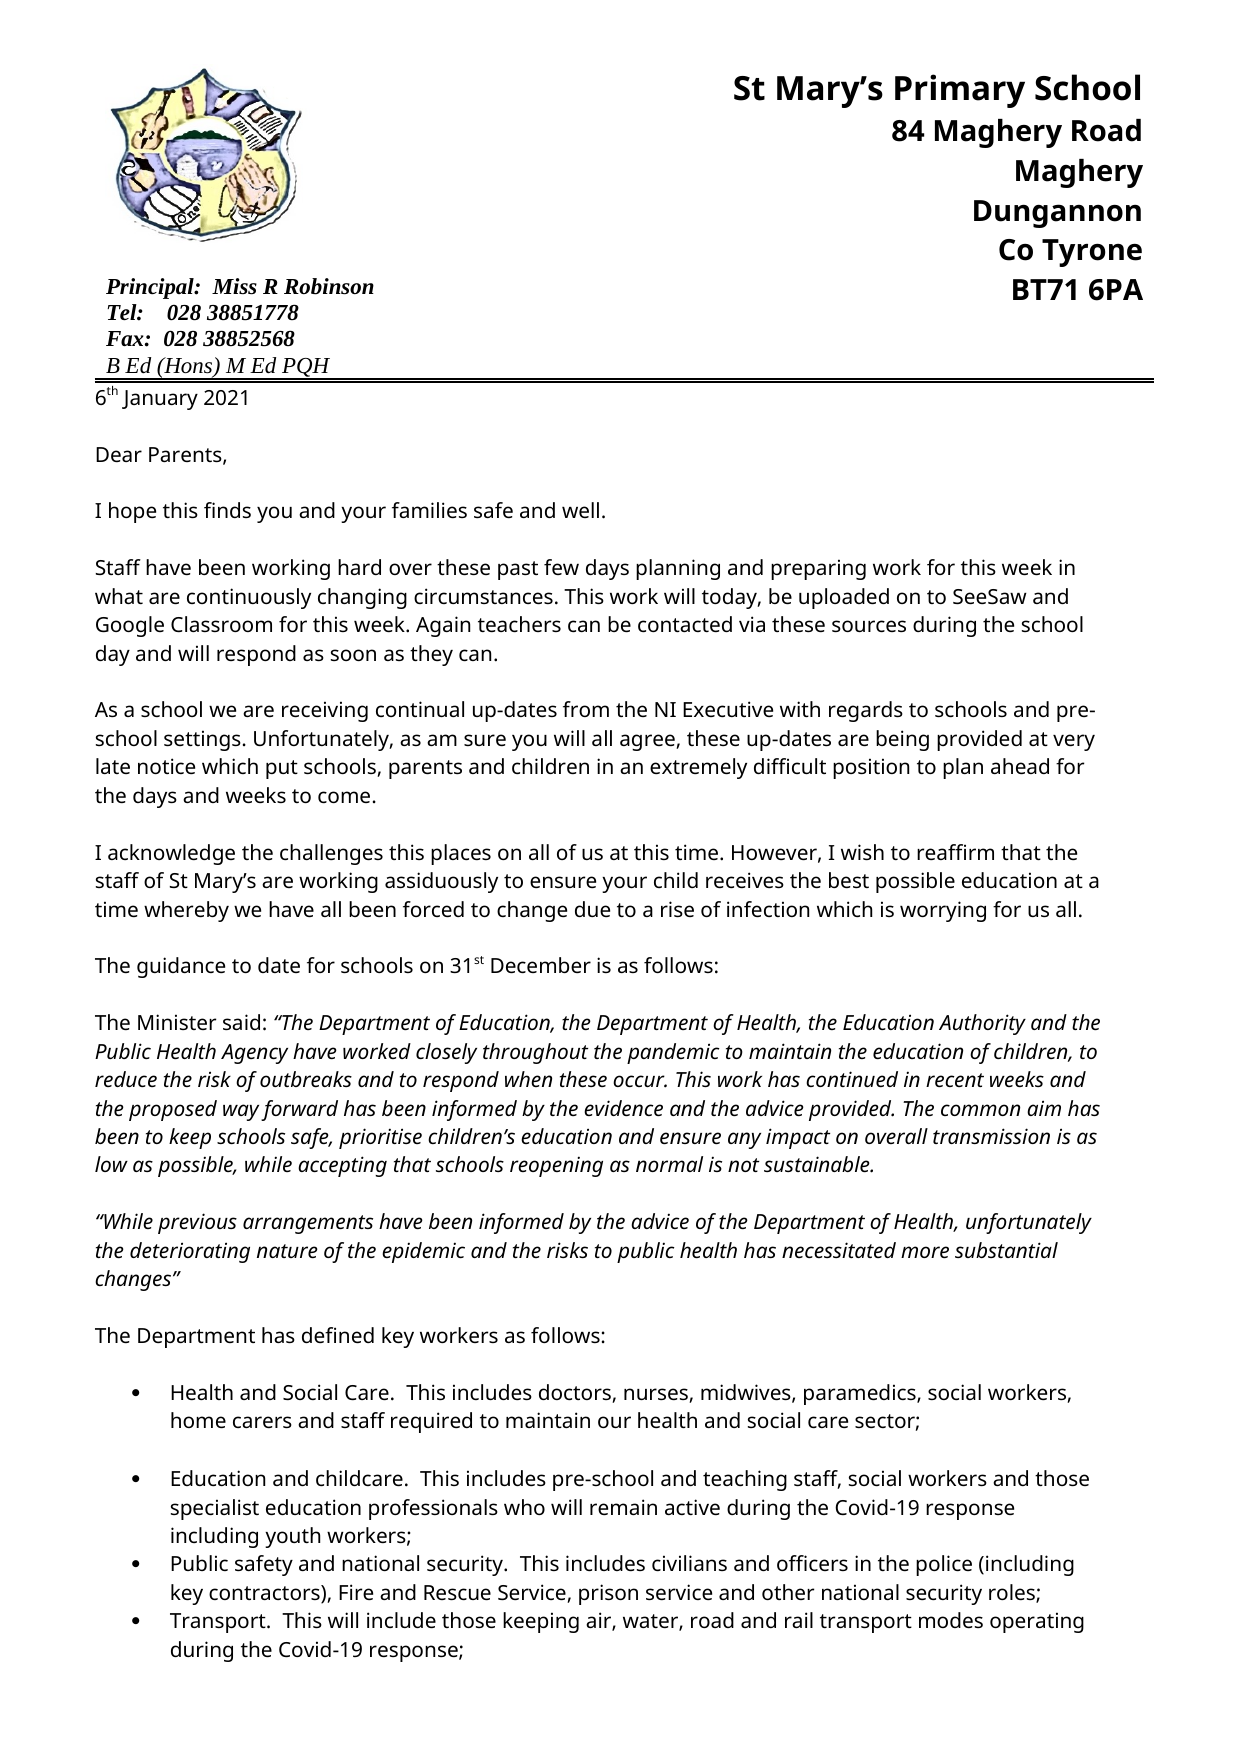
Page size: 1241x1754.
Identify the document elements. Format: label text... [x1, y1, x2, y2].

table_header Principal: Miss R Robinson Tel: 028 38851778 Fax: 028 38852568 B Ed (Hons) M Ed PQH [95, 65, 538, 378]
list Health and Social Care. This includes doctors, nurses, midwives, paramedics, social workers, home carers and staff required to maintain our health and social care sector; [132, 1378, 1110, 1435]
text I acknowledge the challenges this places on all of us at this time. However, I wish to reaffirm that the staff of St Mary’s are working assiduously to ensure your child receives the best possible education at a time whereby we have all been forced to change due to a rise of infection which is worrying for us all. [94, 838, 1110, 923]
text As a school we are receiving continual up-dates from the NI Executive with regards to schools and pre-school settings. Unfortunately, as am sure you will all agree, these up-dates are being provided at very late notice which put schools, parents and children in an extremely difficult position to plan ahead for the days and weeks to come. [94, 696, 1110, 809]
text The guidance to date for schools on 31st December is as follows: [94, 952, 1110, 980]
text Staff have been working hard over these past few days planning and preparing work for this week in what are continuously changing circumstances. This work will today, be uploaded on to SeeSaw and Google Classroom for this week. Again teachers can be contacted via these sources during the school day and will respond as soon as they can. [94, 553, 1110, 667]
table_header St Mary’s Primary School 84 Maghery Road Maghery Dungannon Co Tyrone BT71 6PA [538, 65, 1154, 378]
list Education and childcare. This includes pre-school and teaching staff, social workers and those specialist education professionals who will remain active during the Covid-19 response including youth workers; [132, 1464, 1110, 1549]
text “While previous arrangements have been informed by the advice of the Department of Health, unfortunately the deteriorating nature of the epidemic and the risks to public health has necessitated more substantial changes” [94, 1207, 1110, 1293]
text The Minister said: “The Department of Education, the Department of Health, the Education Authority and the Public Health Agency have worked closely throughout the pandemic to maintain the education of children, to reduce the risk of outbreaks and to respond when these occur. This work has continued in recent weeks and the proposed way forward has been informed by the evidence and the advice provided. The common aim has been to keep schools safe, prioritise children’s education and ensure any impact on overall transmission is as low as possible, while accepting that schools reopening as normal is not sustainable. [94, 1008, 1110, 1179]
list Transport. This will include those keeping air, water, road and rail transport modes operating during the Covid-19 response; [132, 1606, 1110, 1663]
text The Department has defined key workers as follows: [94, 1321, 1110, 1350]
text Dear Parents, [94, 440, 1110, 468]
list Public safety and national security. This includes civilians and officers in the police (including key contractors), Fire and Rescue Service, prison service and other national security roles; [132, 1549, 1110, 1606]
text I hope this finds you and your families safe and well. [94, 497, 1110, 525]
text 6th January 2021 [94, 383, 1110, 411]
picture [105, 64, 310, 247]
